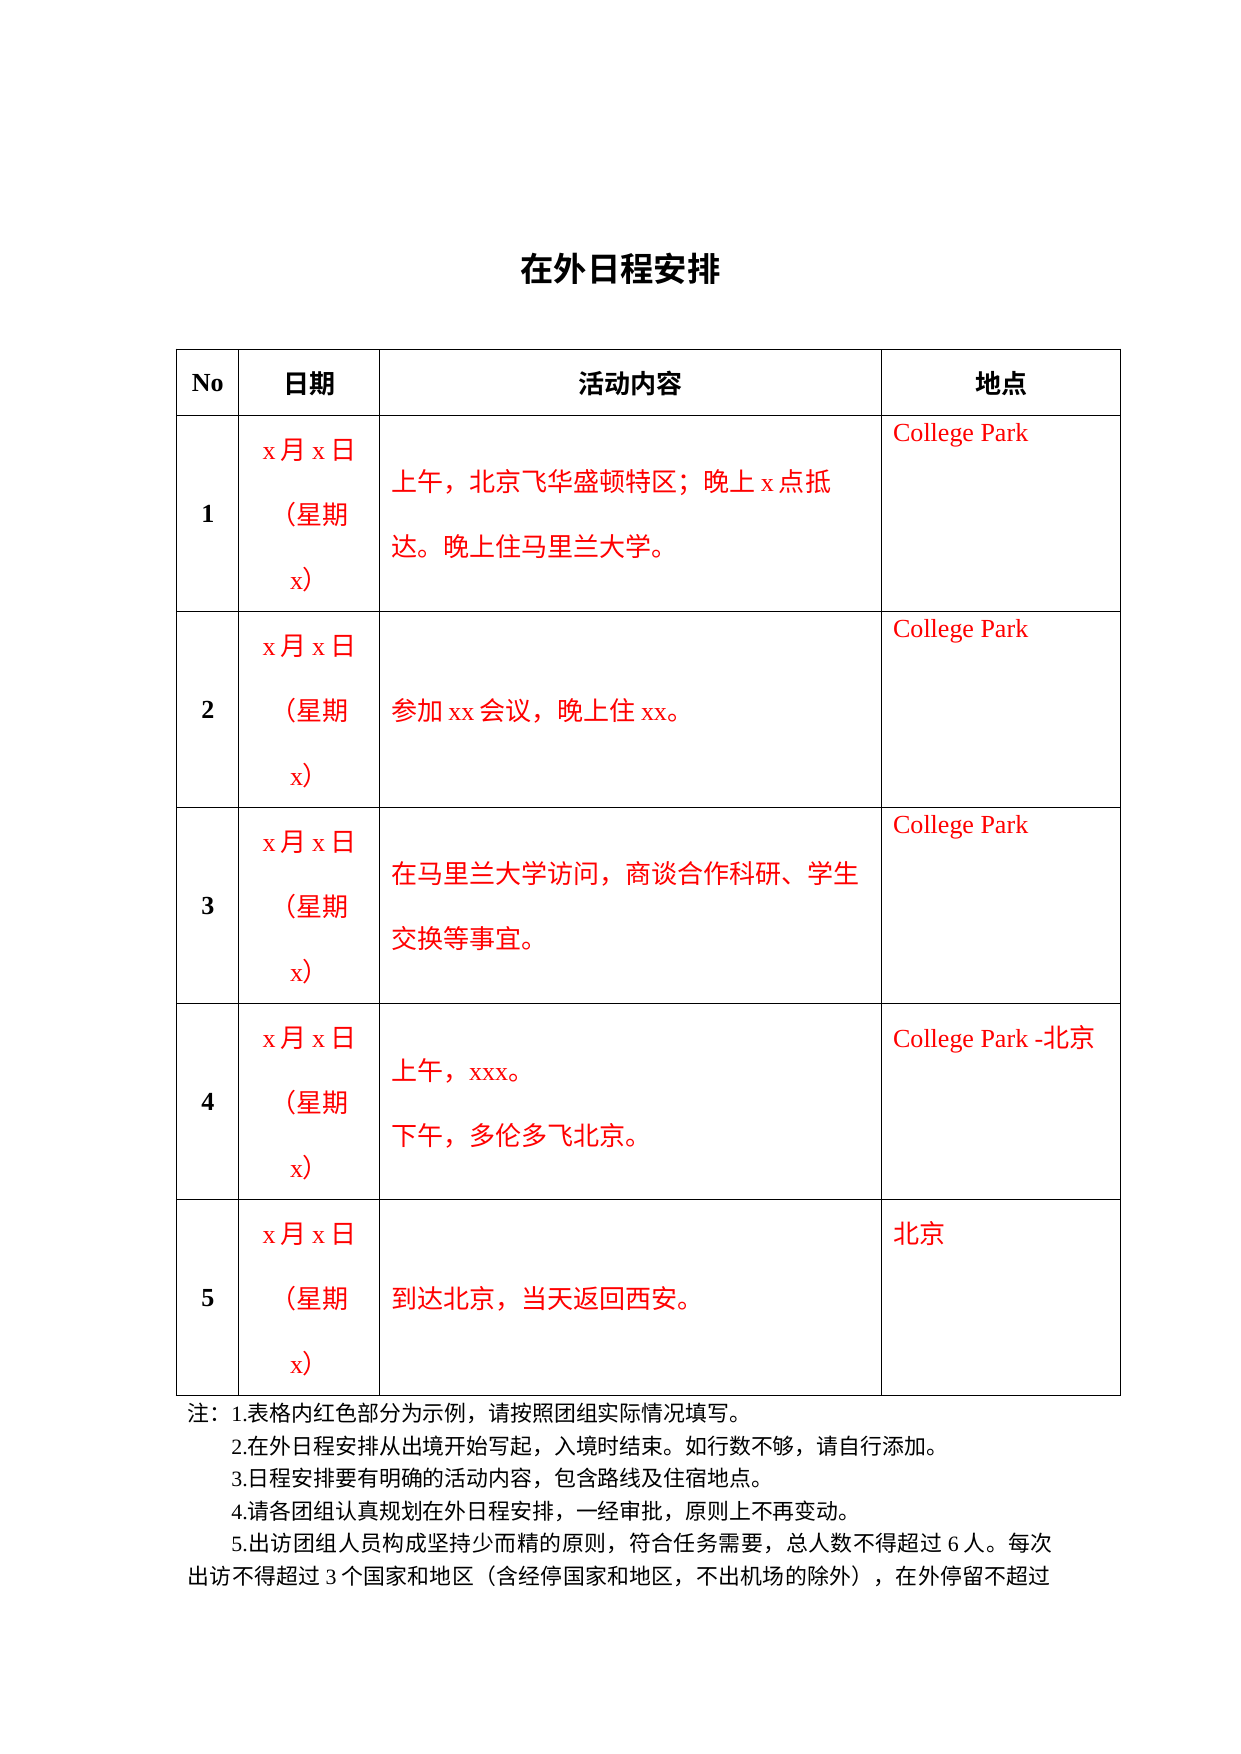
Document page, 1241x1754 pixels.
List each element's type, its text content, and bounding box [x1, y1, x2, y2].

table_cell [882, 612, 1120, 807]
table_cell x月x日（星期x） [239, 1004, 379, 1199]
table_cell [882, 808, 1120, 1003]
table_cell 5 [177, 1200, 238, 1395]
table_cell x月x日（星期x） [239, 416, 379, 611]
table_cell x月x日（星期x） [239, 1200, 379, 1395]
text 4.请各团组认真规划在外日程安排，一经审批，原则上不再变动。 [187, 1493, 1053, 1526]
table_cell 北京 [882, 1200, 1120, 1395]
table_header No [177, 350, 238, 414]
table_header 日期 [239, 350, 379, 414]
table_cell x月x日（星期x） [239, 808, 379, 1003]
text 注：1.表格内红色部分为示例，请按照团组实际情况填写。 [187, 1396, 1053, 1428]
text 3.日程安排要有明确的活动内容，包含路线及住宿地点。 [187, 1461, 1053, 1493]
table_cell [882, 416, 1120, 611]
table_cell 参加xx会议，晚上住xx。 [380, 612, 881, 807]
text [187, 1526, 1053, 1591]
table_cell 在马里兰大学访问，商谈合作科研、学生交换等事宜。 [380, 808, 881, 1003]
table_cell 4 [177, 1004, 238, 1199]
table_header 活动内容 [380, 350, 881, 414]
text 在外日程安排 [187, 234, 1053, 299]
table_cell 2 [177, 612, 238, 807]
table_cell 上午，xxx。 下午，多伦多飞北京。 [380, 1004, 881, 1199]
table_cell x月x日（星期x） [239, 612, 379, 807]
table_cell 上午，北京飞华盛顿特区；晚上x点抵达。晚上住马里兰大学。 [380, 416, 881, 611]
table_cell 1 [177, 416, 238, 611]
table_cell College Park -北京 [882, 1004, 1120, 1199]
table_cell 3 [177, 808, 238, 1003]
table_header 地点 [882, 350, 1120, 414]
table_cell 到达北京，当天返回西安。 [380, 1200, 881, 1395]
text 2.在外日程安排从出境开始写起，入境时结束。如行数不够，请自行添加。 [187, 1428, 1053, 1461]
